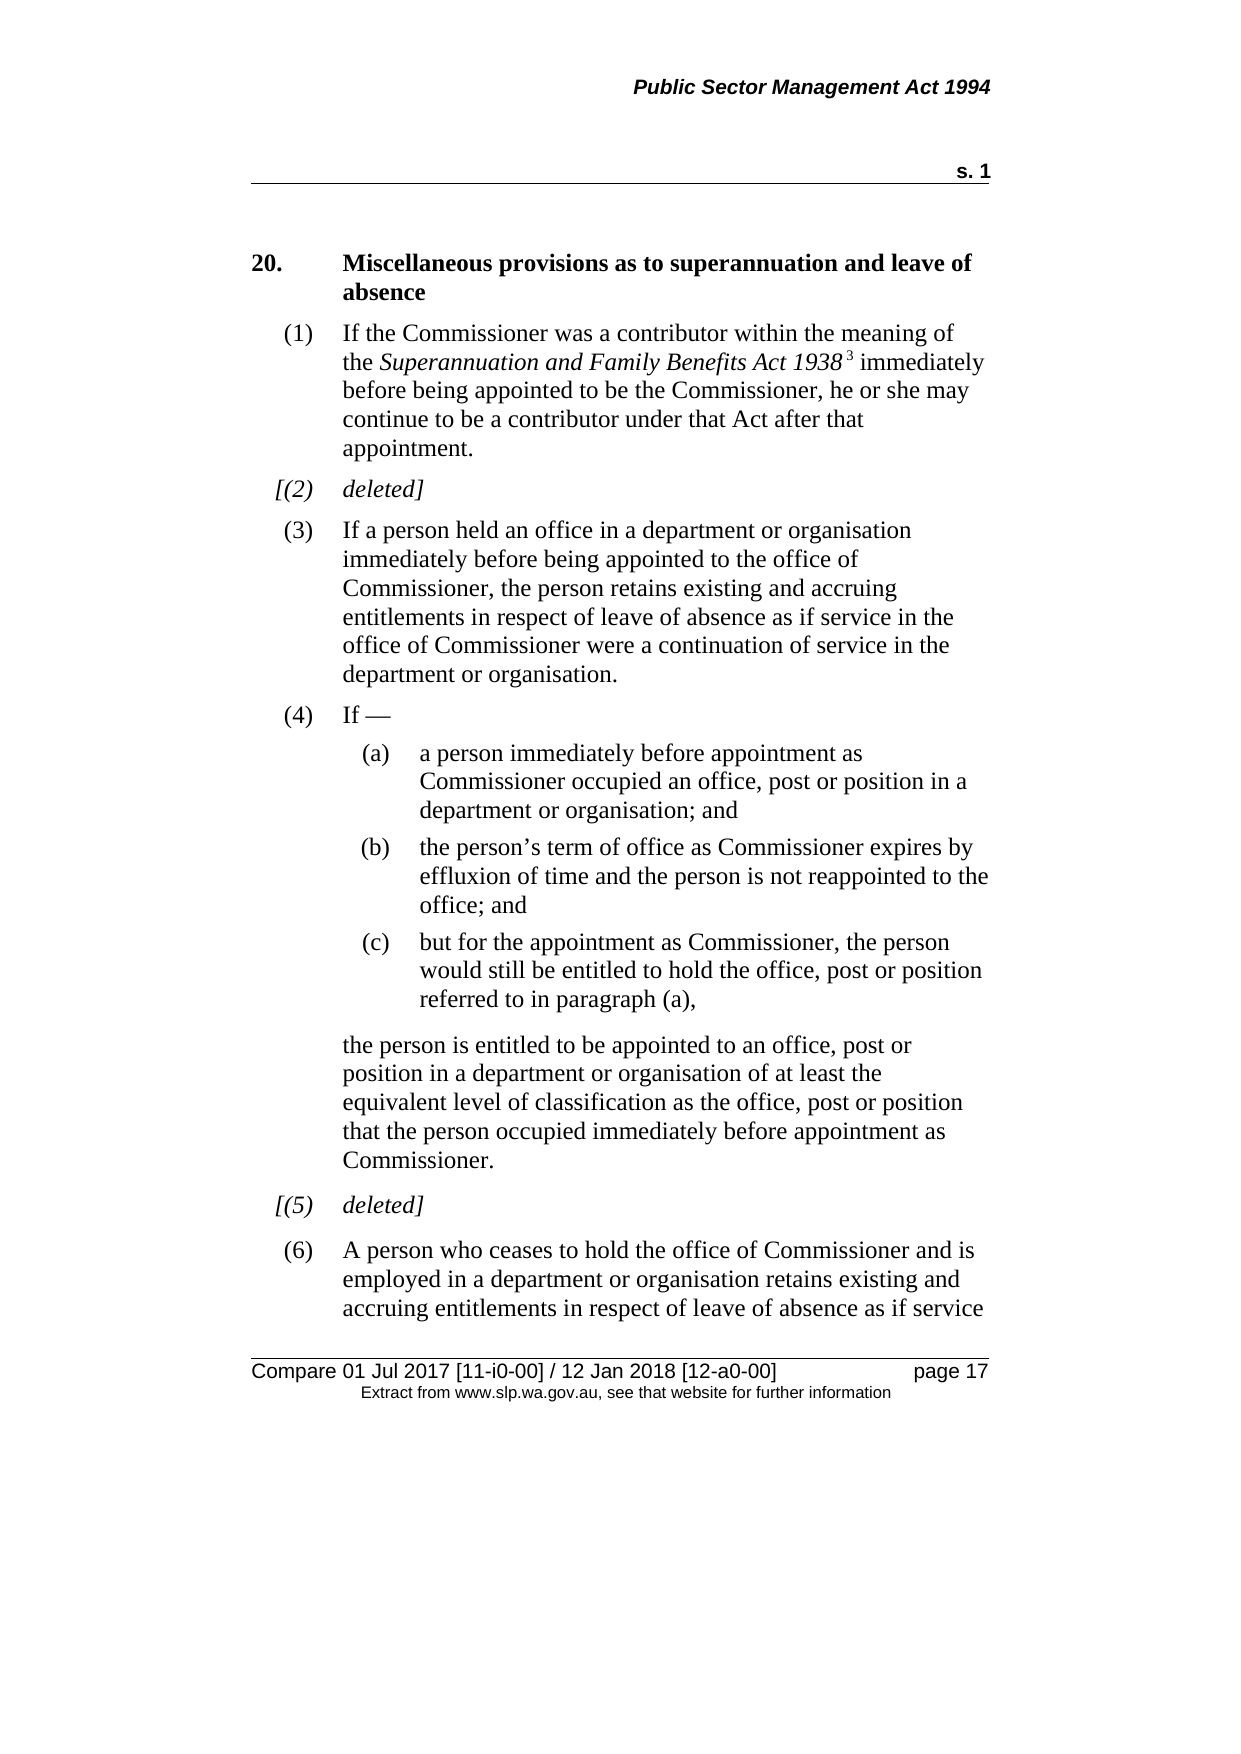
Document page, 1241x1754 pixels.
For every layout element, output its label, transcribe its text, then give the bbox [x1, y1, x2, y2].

text (c) but for the appointment as Commissioner, the person would still be entitled to hold the office, post or position referred to in paragraph (a), [251, 927, 989, 1013]
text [251, 1236, 989, 1322]
text [(2) deleted] [251, 474, 989, 503]
text (3) If a person held an office in a department or organisation immediately before being appointed to the office of Commissioner, the person retains existing and accruing entitlements in respect of leave of absence as if service in the office of Commissioner were a continuation of service in the department or organisation. [251, 516, 989, 688]
subtitle 20. Miscellaneous provisions as to superannuation and leave of absence [251, 248, 989, 306]
text [(5) deleted] [251, 1190, 989, 1219]
text the person is entitled to be appointed to an office, post or position in a department or organisation of at least the equivalent level of classification as the office, post or position that the person occupied immediately before appointment as Commissioner. [251, 1030, 989, 1173]
text (b) the person’s term of office as Commissioner expires by effluxion of time and the person is not reappointed to the office; and [251, 832, 989, 918]
text (a) a person immediately before appointment as Commissioner occupied an office, post or position in a department or organisation; and [251, 738, 989, 824]
text (4) If — [251, 701, 989, 729]
text (1) If the Commissioner was a contributor within the meaning of the Superannuation and Family Benefits Act 1938 3 immediately before being appointed to be the Commissioner, he or she may continue to be a contributor under that Act after that appointment. [251, 318, 989, 462]
